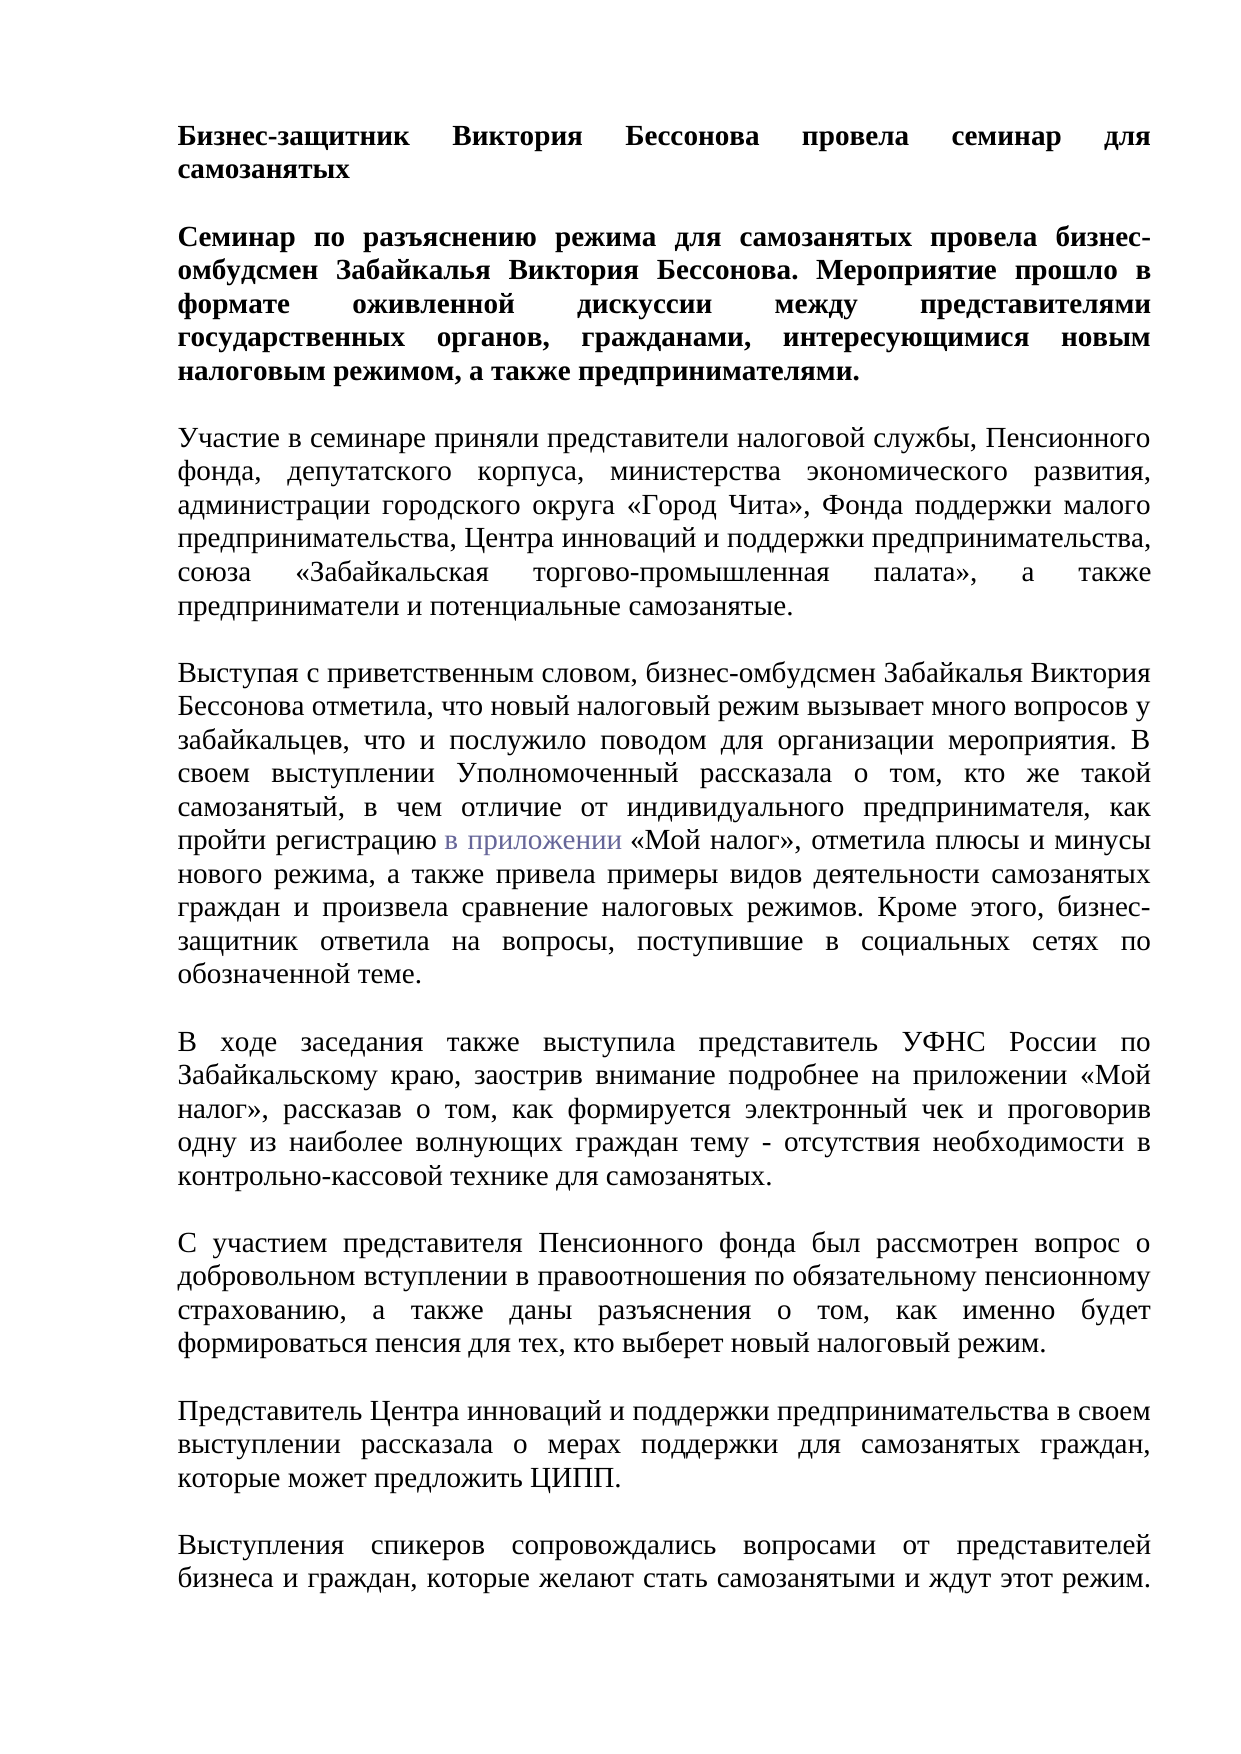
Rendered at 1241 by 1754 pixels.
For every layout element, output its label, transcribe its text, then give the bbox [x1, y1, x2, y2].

text Представитель Центра инноваций и поддержки предпринимательства в своем выступлении рассказала о мерах поддержки для самозанятых граждан, которые может предложить ЦИПП. [177, 1393, 1152, 1493]
text В ходе заседания также выступила представитель УФНС России по Забайкальскому краю, заострив внимание подробнее на приложении «Мой налог», рассказав о том, как формируется электронный чек и проговорив одну из наиболее волнующих граждан тему - отсутствия необходимости в контрольно-кассовой технике для самозанятых. [177, 1024, 1152, 1191]
text С участием представителя Пенсионного фонда был рассмотрен вопрос о добровольном вступлении в правоотношения по обязательному пенсионному страхованию, а также даны разъяснения о том, как именно будет формироваться пенсия для тех, кто выберет новый налоговый режим. [177, 1225, 1152, 1359]
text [177, 1527, 1152, 1594]
text Участие в семинаре приняли представители налоговой службы, Пенсионного фонда, депутатского корпуса, министерства экономического развития, администрации городского округа «Город Чита», Фонда поддержки малого предпринимательства, Центра инноваций и поддержки предпринимательства, союза «Забайкальская торгово-промышленная палата», а также предприниматели и потенциальные самозанятые. [177, 420, 1152, 621]
text Бизнес-защитник Виктория Бессонова провела семинар для самозанятых [177, 118, 1152, 185]
text Выступая с приветственным словом, бизнес-омбудсмен Забайкалья Виктория Бессонова отметила, что новый налоговый режим вызывает много вопросов у забайкальцев, что и послужило поводом для организации мероприятия. В своем выступлении Уполномоченный рассказала о том, кто же такой самозанятый, в чем отличие от индивидуального предпринимателя, как пройти регистрацию в приложении «Мой налог», отметила плюсы и минусы нового режима, а также привела примеры видов деятельности самозанятых граждан и произвела сравнение налоговых режимов. Кроме этого, бизнес-защитник ответила на вопросы, поступившие в социальных сетях по обозначенной теме. [177, 655, 1152, 990]
text Семинар по разъяснению режима для самозанятых провела бизнес-омбудсмен Забайкалья Виктория Бессонова. Мероприятие прошло в формате оживленной дискуссии между представителями государственных органов, гражданами, интересующимися новым налоговым режимом, а также предпринимателями. [177, 219, 1152, 386]
